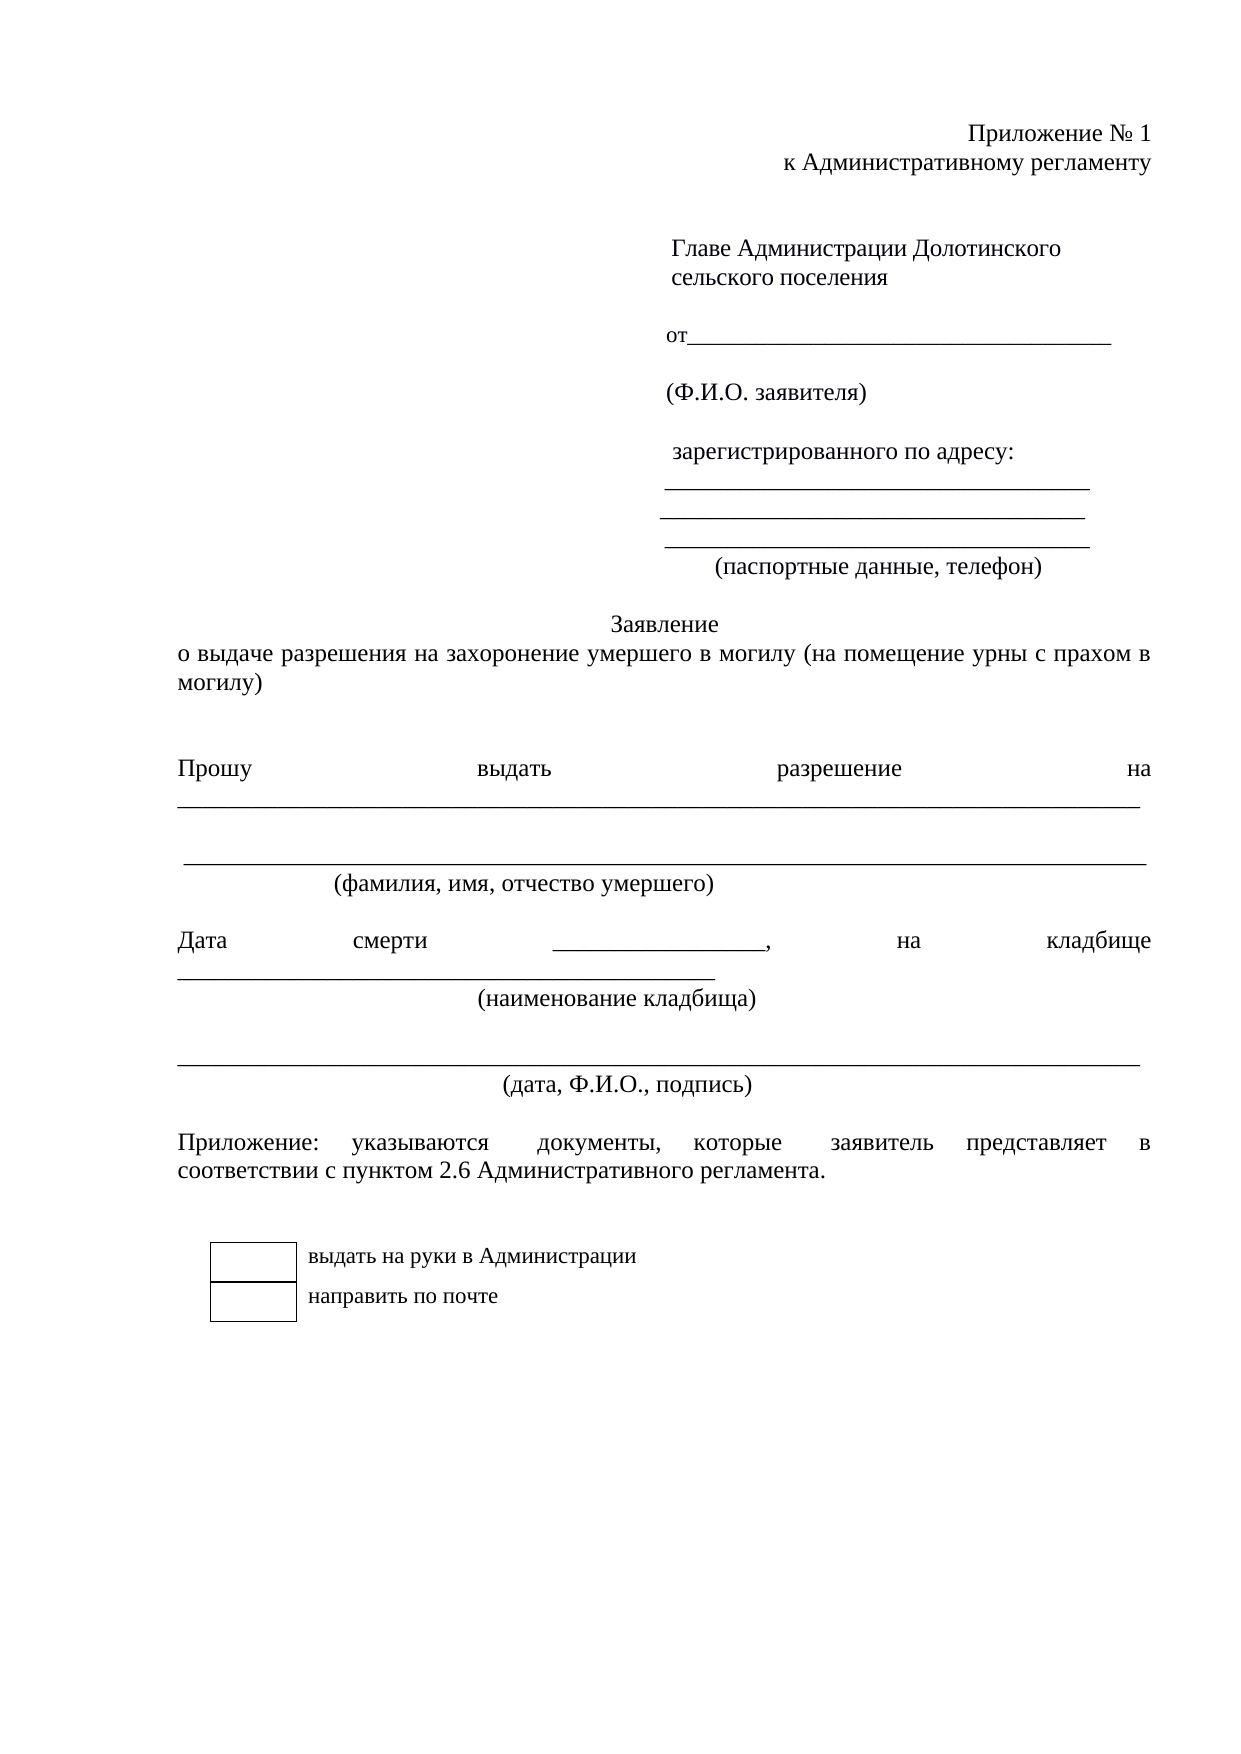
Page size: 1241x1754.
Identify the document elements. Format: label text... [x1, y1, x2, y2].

text к Административному регламенту [177, 147, 1152, 176]
text Приложение № 1 [177, 118, 1152, 147]
text Приложение: указываются документы, которые заявитель представляет в соответствии с пунктом 2.6 Административного регламента. [177, 1127, 1152, 1184]
text __________________________________ [660, 522, 1096, 551]
table_cell [211, 1283, 296, 1321]
text Прошу выдать разрешение на _____________________________________________________________________________ [177, 753, 1152, 810]
table_header [211, 1243, 296, 1281]
text о выдаче разрешения на захоронение умершего в могилу (на помещение урны с прахом в могилу) [177, 638, 1152, 695]
text Главе Администрации Долотинского сельского поселения [671, 233, 1155, 291]
text (паспортные данные, телефон) [660, 551, 1096, 580]
text Дата смерти _________________, на кладбище ___________________________________________ [177, 925, 1152, 983]
text от_____________________________________ [666, 321, 1152, 347]
text _____________________________________________________________________________ [177, 839, 1152, 868]
text (фамилия, имя, отчество умершего) [177, 868, 1152, 897]
text (наименование кладбища) [177, 983, 1152, 1012]
text (Ф.И.О. заявителя) [666, 377, 1152, 406]
table_cell направить по почте [297, 1281, 901, 1321]
text (дата, Ф.И.О., подпись) [177, 1069, 1152, 1098]
text _____________________________________________________________________________ [177, 1040, 1152, 1069]
table_header выдать на руки в Администрации [297, 1242, 901, 1281]
text ____________________________________________________________________ [660, 464, 1096, 522]
text Заявление [177, 609, 1152, 638]
text зарегистрированного по адресу: [666, 436, 1152, 464]
